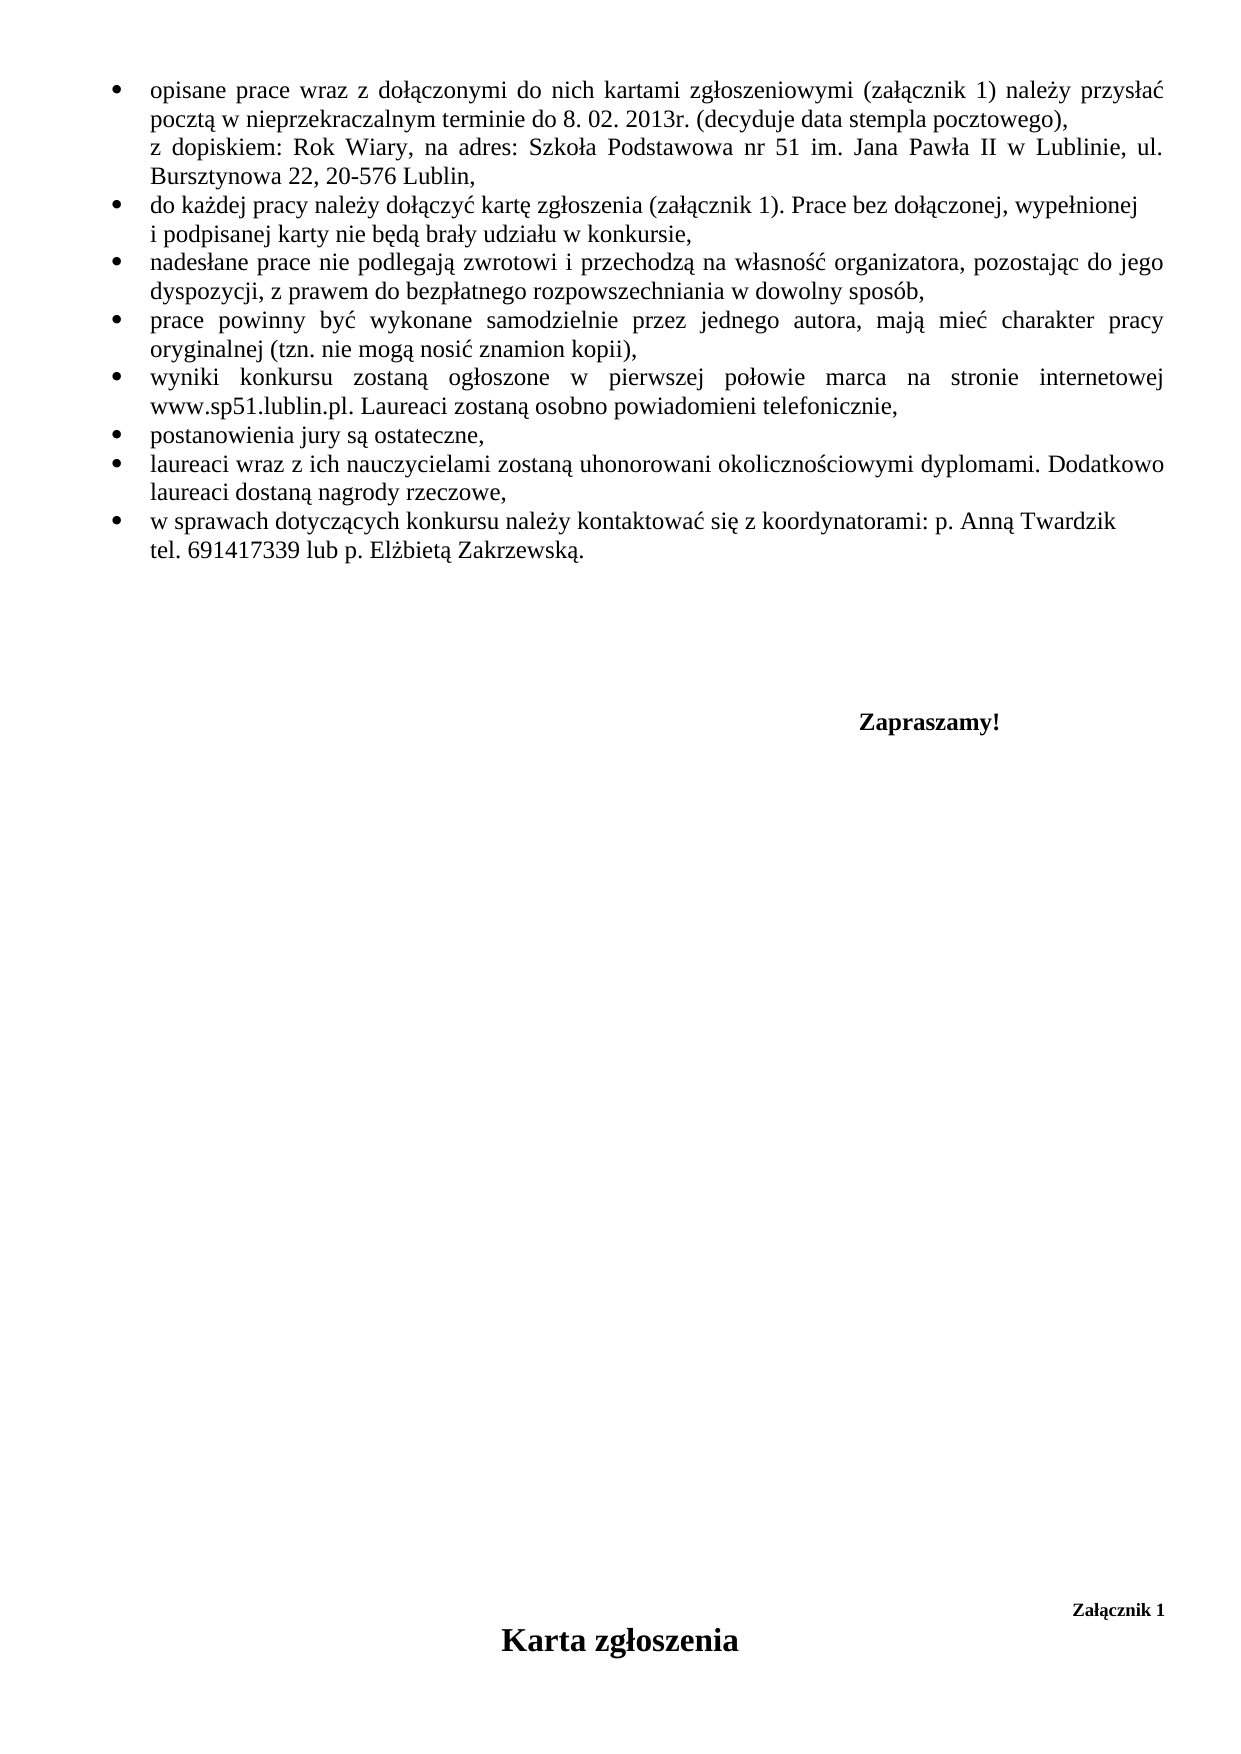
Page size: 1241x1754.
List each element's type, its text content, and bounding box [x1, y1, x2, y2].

list prace powinny być wykonane samodzielnie przez jednego autora, mają mieć charakter pracy oryginalnej (tzn. nie mogą nosić znamion kopii), [112, 305, 1165, 362]
text Załącznik 1 [75, 1599, 1165, 1620]
list do każdej pracy należy dołączyć kartę zgłoszenia (załącznik 1). Prace bez dołączonej, wypełnionej [112, 190, 1165, 219]
text Zapraszamy! [75, 707, 1165, 736]
list wyniki konkursu zostaną ogłoszone w pierwszej połowie marca na stronie internetowej www.sp51.lublin.pl. Laureaci zostaną osobno powiadomieni telefonicznie, [112, 362, 1165, 420]
text Karta zgłoszenia [75, 1620, 1165, 1659]
list opisane prace wraz z dołączonymi do nich kartami zgłoszeniowymi (załącznik 1) należy przysłać pocztą w nieprzekraczalnym terminie do 8. 02. 2013r. (decyduje data stempla pocztowego), [112, 75, 1165, 132]
text z dopiskiem: Rok Wiary, na adres: Szkoła Podstawowa nr 51 im. Jana Pawła II w Lublinie, ul. Bursztynowa 22, 20-576 Lublin, [150, 132, 1165, 190]
list laureaci wraz z ich nauczycielami zostaną uhonorowani okolicznościowymi dyplomami. Dodatkowo laureaci dostaną nagrody rzeczowe, [112, 449, 1165, 506]
text tel. 691417339 lub p. Elżbietą Zakrzewską. [150, 535, 1165, 564]
list postanowienia jury są ostateczne, [112, 420, 1165, 449]
list w sprawach dotyczących konkursu należy kontaktować się z koordynatorami: p. Anną Twardzik [112, 506, 1165, 535]
list nadesłane prace nie podlegają zwrotowi i przechodzą na własność organizatora, pozostając do jego dyspozycji, z prawem do bezpłatnego rozpowszechniania w dowolny sposób, [112, 247, 1165, 305]
text i podpisanej karty nie będą brały udziału w konkursie, [150, 219, 1165, 247]
